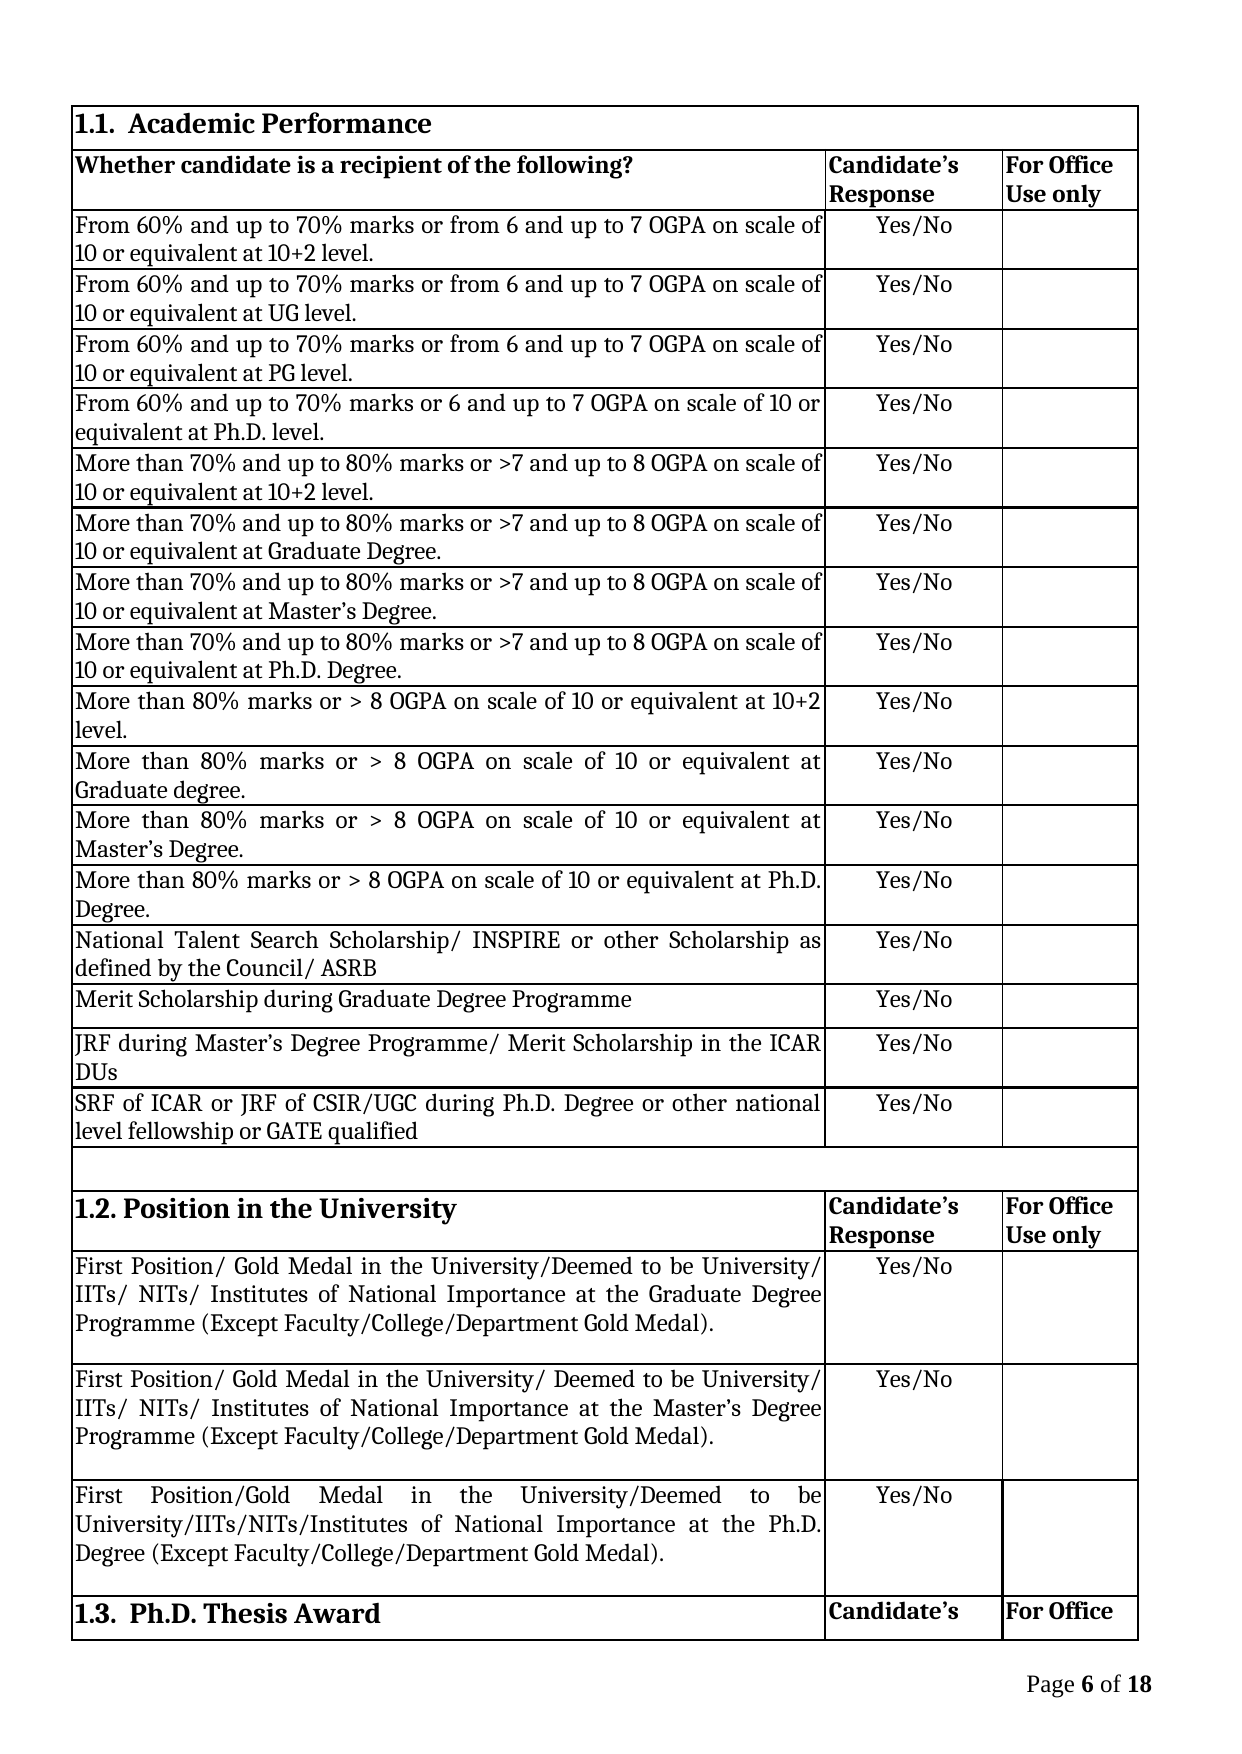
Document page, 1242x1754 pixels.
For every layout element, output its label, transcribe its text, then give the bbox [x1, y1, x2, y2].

table_cell Yes/No [826, 926, 1002, 983]
table_cell Yes/No [826, 687, 1002, 745]
table_cell [1003, 628, 1137, 685]
table_cell [1003, 687, 1137, 745]
table_cell Yes/No [826, 806, 1002, 864]
table_cell Yes/No [826, 1365, 1002, 1479]
table_cell Yes/No [826, 449, 1002, 506]
table_cell [1003, 747, 1137, 804]
table_cell [1003, 1365, 1137, 1479]
table_cell [1003, 509, 1137, 566]
table_cell For Office Use only [1003, 1192, 1137, 1249]
table_cell More than 80% marks or > 8 OGPA on scale of 10 or equivalent at Ph.D. Degree. [73, 866, 824, 923]
table_cell Yes/No [826, 747, 1002, 804]
table_cell Yes/No [826, 568, 1002, 626]
table_cell Whether candidate is a recipient of the following? [73, 151, 825, 208]
table_cell Candidate’s Response [826, 151, 1002, 208]
table_cell Yes/No [826, 1089, 1002, 1146]
table_cell More than 70% and up to 80% marks or >7 and up to 8 OGPA on scale of 10 or equivalent at 10+2 level. [73, 449, 824, 506]
table_cell JRF during Master’s Degree Programme/ Merit Scholarship in the ICAR DUs [73, 1029, 824, 1086]
table_cell [1003, 449, 1137, 506]
table_cell For Office Use only [1004, 1597, 1137, 1639]
table_cell From 60% and up to 70% marks or from 6 and up to 7 OGPA on scale of 10 or equivalent at 10+2 level. [73, 211, 824, 268]
table_cell National Talent Search Scholarship/ INSPIRE or other Scholarship as defined by the Council/ ASRB [73, 926, 824, 983]
table_cell [1004, 1481, 1137, 1595]
table_cell [1003, 866, 1137, 923]
table_cell More than 70% and up to 80% marks or >7 and up to 8 OGPA on scale of 10 or equivalent at Ph.D. Degree. [73, 628, 824, 685]
table_cell Merit Scholarship during Graduate Degree Programme [73, 985, 824, 1027]
table_cell 1.2. Position in the University [73, 1192, 824, 1249]
table_cell From 60% and up to 70% marks or from 6 and up to 7 OGPA on scale of 10 or equivalent at UG level. [73, 270, 824, 328]
table_cell For Office Use only [1003, 151, 1137, 208]
table_header 1.1. Academic Performance [73, 107, 1137, 149]
table_cell [1003, 389, 1137, 447]
table_cell [1003, 806, 1137, 864]
table_cell Yes/No [826, 509, 1002, 566]
table_cell More than 80% marks or > 8 OGPA on scale of 10 or equivalent at 10+2 level. [73, 687, 824, 745]
table_cell First Position/Gold Medal in the University/Deemed to be University/IITs/NITs/Institutes of National Importance at the Ph.D. Degree (Except Faculty/College/Department Gold Medal). [73, 1481, 824, 1595]
table_cell More than 70% and up to 80% marks or >7 and up to 8 OGPA on scale of 10 or equivalent at Master’s Degree. [73, 568, 824, 626]
table_cell Yes/No [826, 866, 1002, 923]
table_cell [1003, 568, 1137, 626]
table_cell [826, 1597, 1001, 1639]
table_cell First Position/ Gold Medal in the University/Deemed to be University/ IITs/ NITs/ Institutes of National Importance at the Graduate Degree Programme (Except Faculty/College/Department Gold Medal). [73, 1252, 824, 1363]
table_cell [1003, 1252, 1137, 1363]
table_cell Yes/No [826, 1481, 1001, 1595]
table_cell Yes/No [826, 330, 1002, 387]
table_cell More than 80% marks or > 8 OGPA on scale of 10 or equivalent at Master’s Degree. [73, 806, 824, 864]
table_cell From 60% and up to 70% marks or 6 and up to 7 OGPA on scale of 10 or equivalent at Ph.D. level. [73, 389, 824, 447]
table_cell [1003, 330, 1137, 387]
table_cell [1003, 1029, 1137, 1086]
table_cell [1003, 211, 1137, 268]
table_cell Yes/No [826, 1029, 1002, 1086]
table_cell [73, 1597, 824, 1639]
table_cell Yes/No [826, 211, 1002, 268]
table_cell First Position/ Gold Medal in the University/ Deemed to be University/ IITs/ NITs/ Institutes of National Importance at the Master’s Degree Programme (Except Faculty/College/Department Gold Medal). [73, 1365, 824, 1479]
table_cell From 60% and up to 70% marks or from 6 and up to 7 OGPA on scale of 10 or equivalent at PG level. [73, 330, 824, 387]
table_cell Candidate’s Response [826, 1192, 1002, 1249]
table_cell [1003, 926, 1137, 983]
table_cell More than 80% marks or > 8 OGPA on scale of 10 or equivalent at Graduate degree. [73, 747, 824, 804]
table_cell Yes/No [826, 270, 1002, 328]
table_cell [1003, 985, 1137, 1027]
table_cell Yes/No [826, 1252, 1002, 1363]
table_cell Yes/No [826, 389, 1002, 447]
table_cell [73, 1148, 1137, 1190]
table_cell SRF of ICAR or JRF of CSIR/UGC during Ph.D. Degree or other national level fellowship or GATE qualified [73, 1089, 824, 1146]
table_cell Yes/No [826, 628, 1002, 685]
table_cell [1003, 270, 1137, 328]
table_cell More than 70% and up to 80% marks or >7 and up to 8 OGPA on scale of 10 or equivalent at Graduate Degree. [73, 509, 824, 566]
table_cell [1003, 1089, 1137, 1146]
table_cell Yes/No [826, 985, 1002, 1027]
